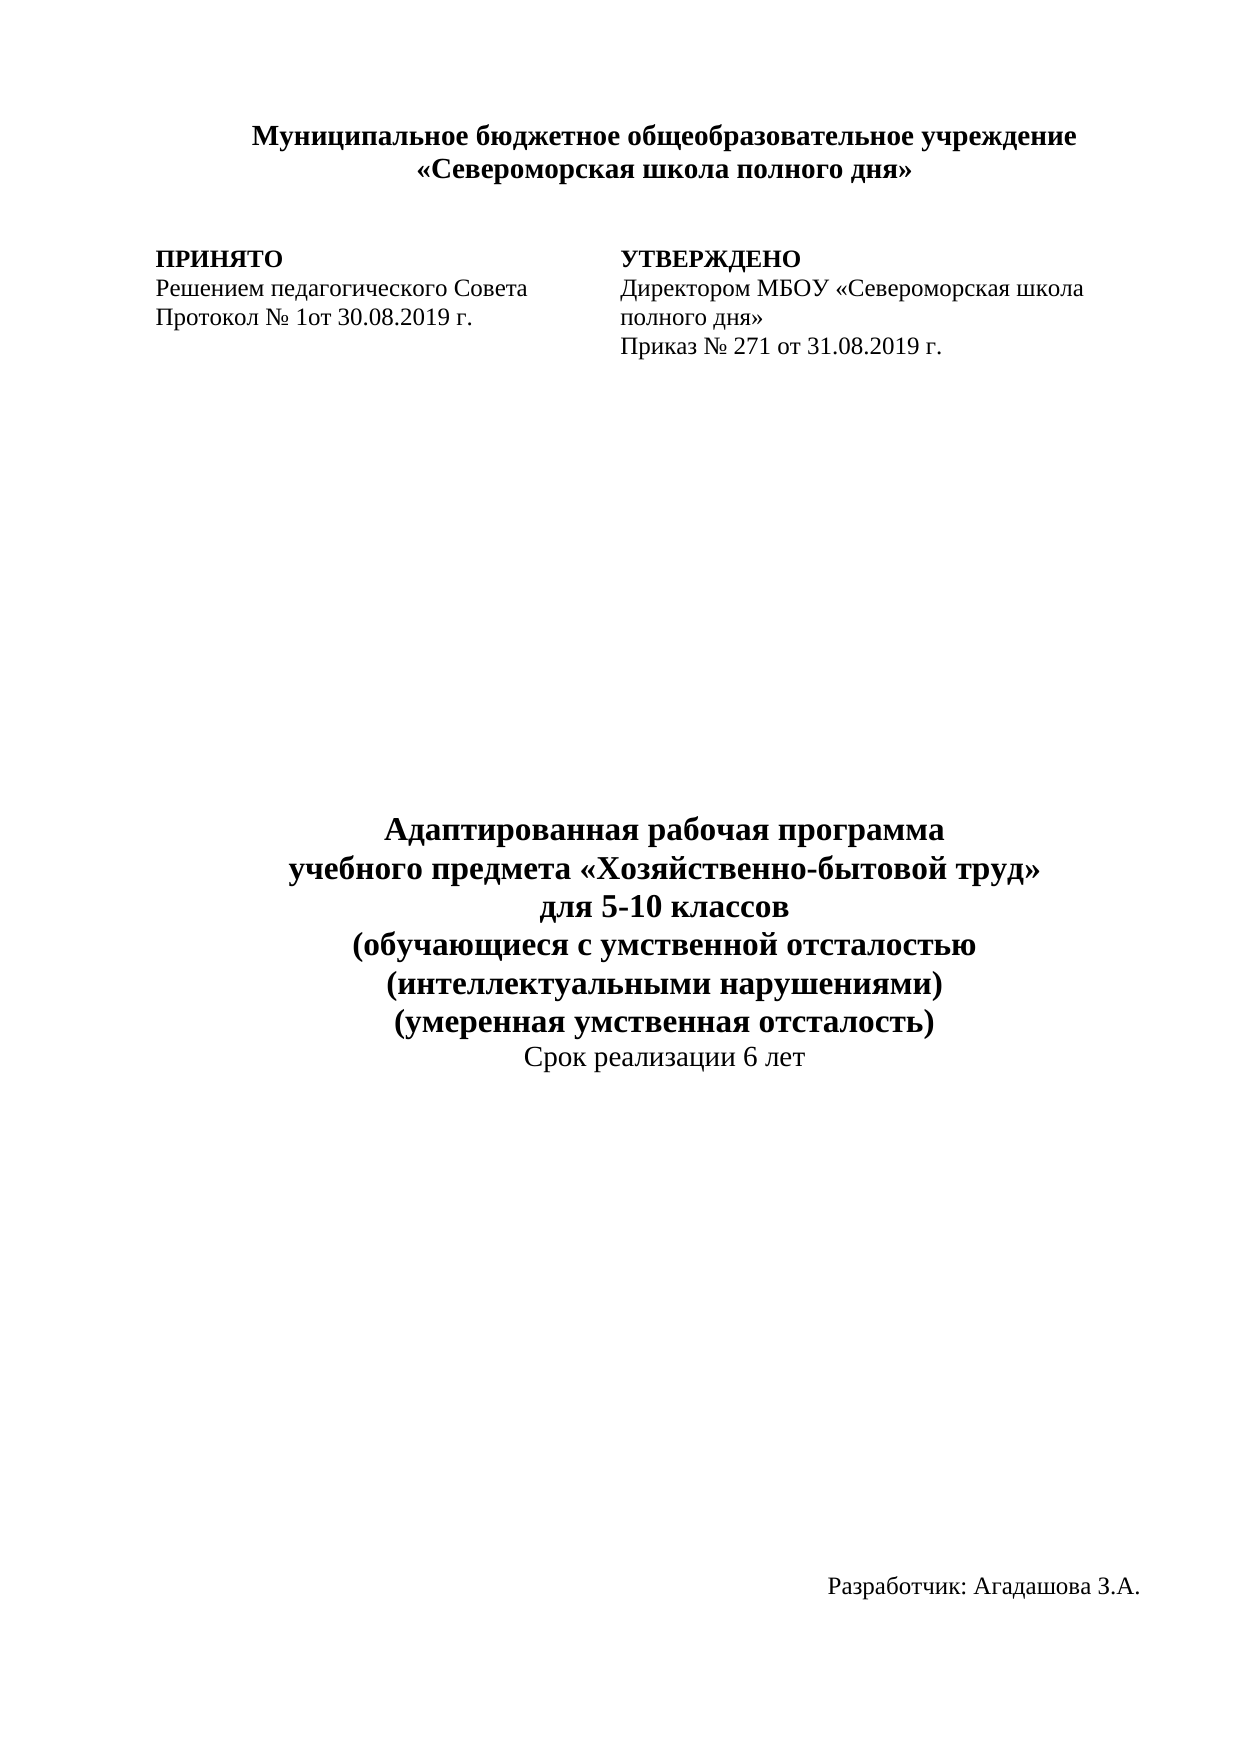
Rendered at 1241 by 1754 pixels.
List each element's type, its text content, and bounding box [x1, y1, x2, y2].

table_header ПРИНЯТО Решением педагогического Совета Протокол № 1от 30.08.2019 г. [144, 245, 609, 503]
table_header УТВЕРЖДЕНО Директором МБОУ «Североморская школа полного дня» Приказ № 271 от 31.08.2019 г. [609, 245, 1118, 503]
text «Североморская школа полного дня» [177, 152, 1152, 185]
text для 5-10 классов [177, 886, 1152, 924]
text Адаптированная рабочая программа [177, 809, 1152, 848]
text (интеллектуальными нарушениями) [177, 963, 1152, 1001]
text Срок реализации 6 лет [177, 1039, 1152, 1073]
text (обучающиеся с умственной отсталостью [177, 924, 1152, 963]
text Разработчик: Агадашова З.А. [827, 1571, 1152, 1600]
text Муниципальное бюджетное общеобразовательное учреждение [177, 118, 1152, 152]
text (умеренная умственная отсталость) [177, 1001, 1152, 1039]
text учебного предмета «Хозяйственно-бытовой труд» [177, 848, 1152, 886]
